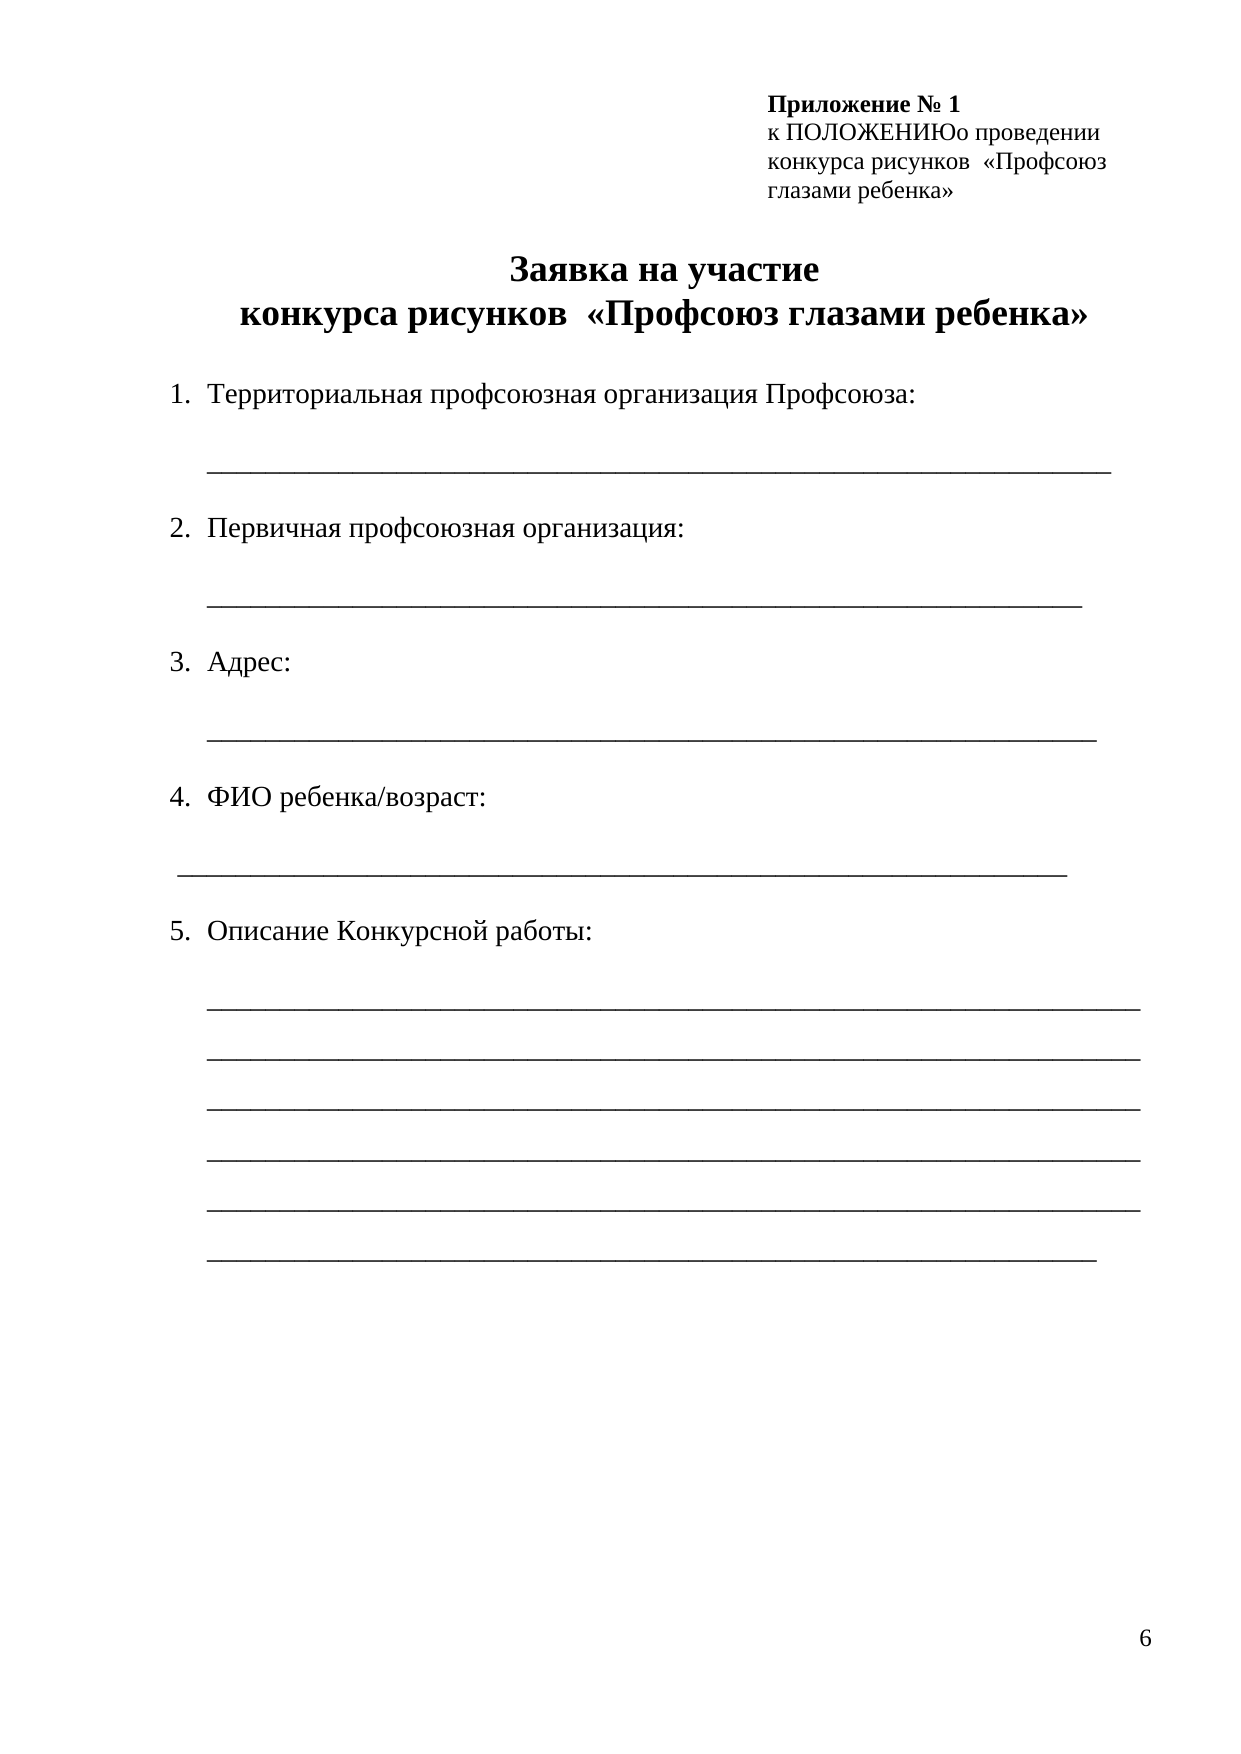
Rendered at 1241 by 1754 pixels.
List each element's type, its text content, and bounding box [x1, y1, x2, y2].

text Заявка на участие [177, 247, 1152, 290]
list _____________________________________________________________________________________________________________________________________________________________________________________________________________________________________________________________________________________________________________________________________________________________________________________________ [207, 980, 1152, 1265]
list _____________________________________________________________ [207, 712, 1152, 745]
list ____________________________________________________________ [207, 577, 1152, 611]
text конкурса рисунков «Профсоюз глазами ребенка» [767, 146, 1152, 204]
text конкурса рисунков «Профсоюз глазами ребенка» [177, 290, 1152, 333]
list ______________________________________________________________ [207, 443, 1152, 477]
text Приложение № 1 [767, 89, 1152, 117]
list Адрес: [169, 644, 1152, 678]
list Территориальная профсоюзная организация Профсоюза: [169, 376, 1152, 410]
list ФИО ребенка/возраст: [169, 779, 1152, 812]
text _____________________________________________________________ [177, 846, 1152, 879]
list Первичная профсоюзная организация: [169, 510, 1152, 544]
list Описание Конкурсной работы: [169, 913, 1152, 946]
text к ПОЛОЖЕНИЮо проведении [767, 117, 1152, 146]
